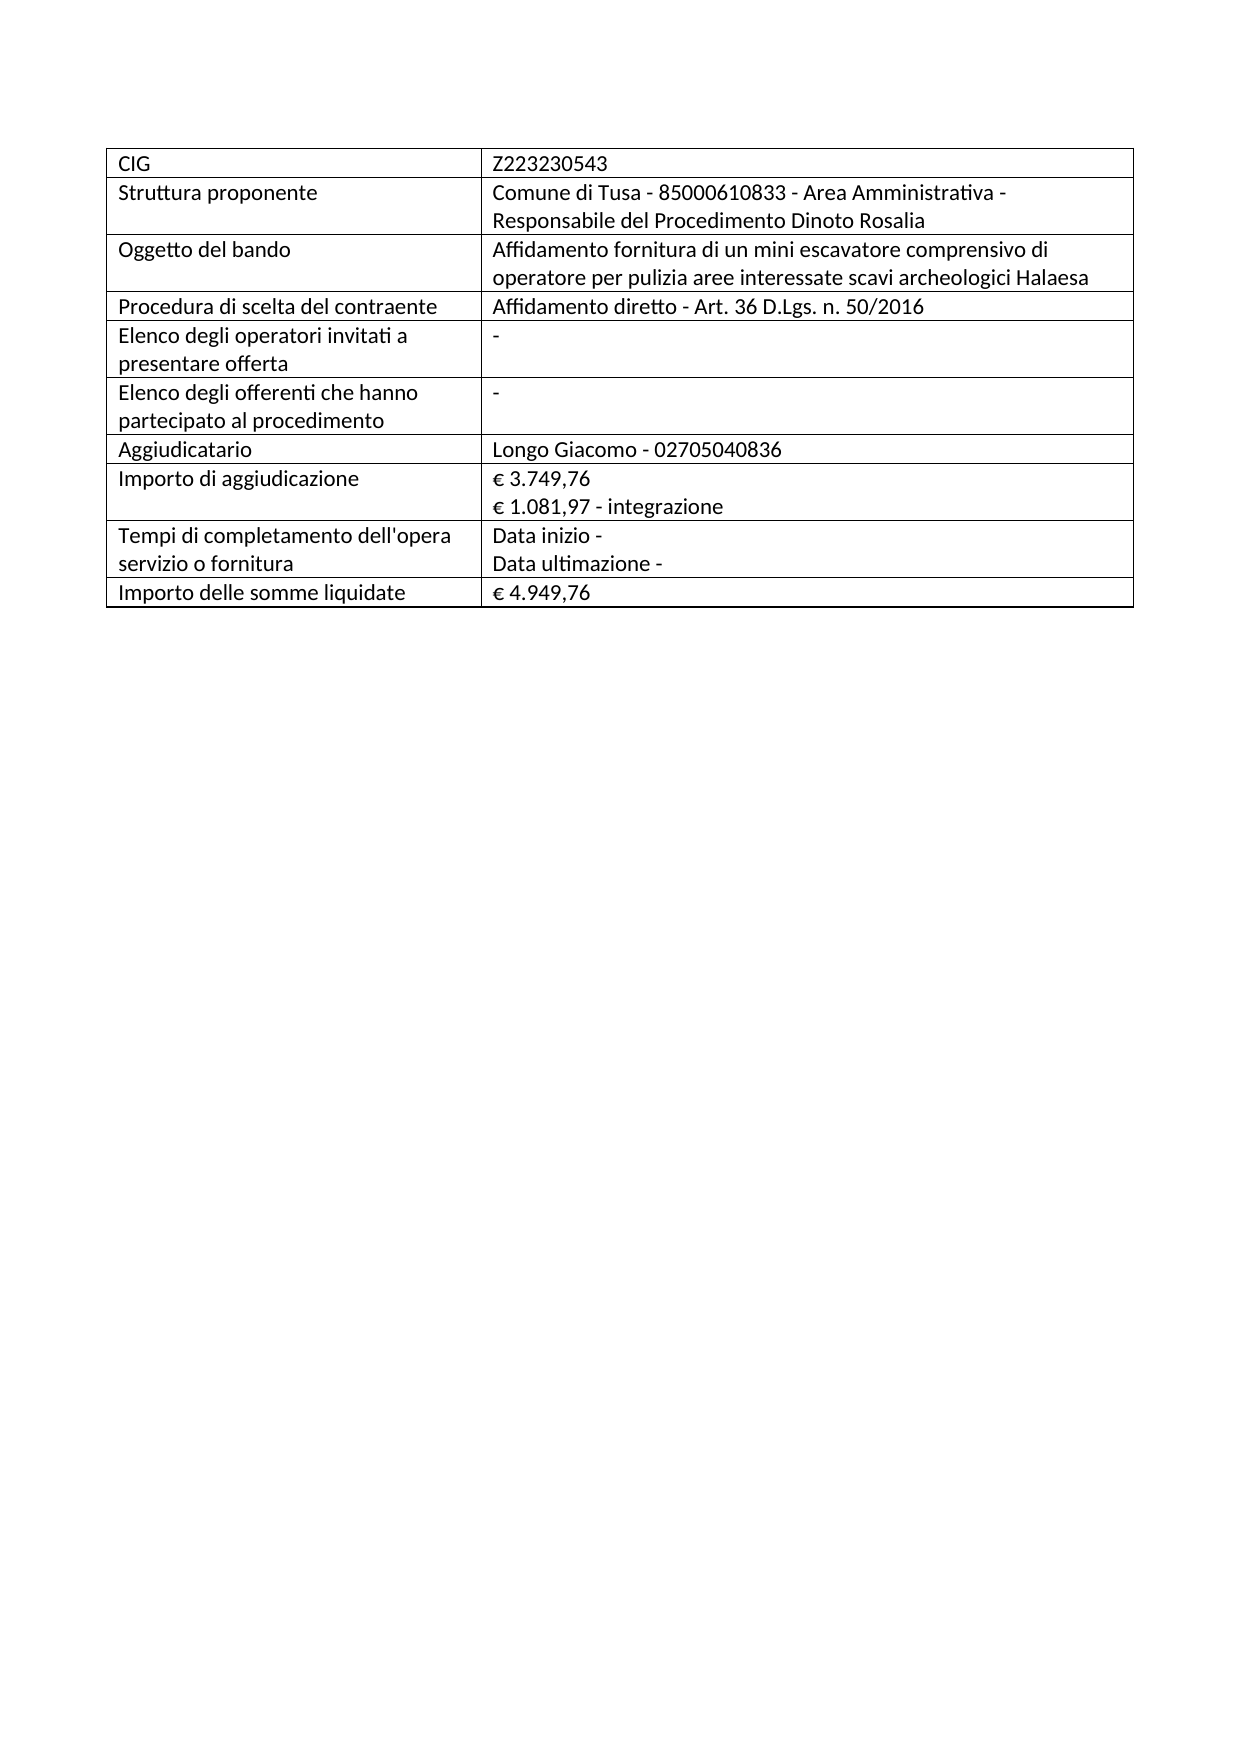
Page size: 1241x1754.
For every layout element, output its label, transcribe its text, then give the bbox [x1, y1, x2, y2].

table_cell Affidamento fornitura di un mini escavatore comprensivo di operatore per pulizia aree interessate scavi archeologici Halaesa [482, 235, 1133, 291]
table_cell Oggetto del bando [107, 235, 481, 291]
table_cell Elenco degli offerenti che hanno partecipato al procedimento [107, 378, 481, 434]
table_cell Tempi di completamento dell'opera servizio o fornitura [107, 521, 481, 577]
table_cell € 3.749,76 € 1.081,97 - integrazione [482, 464, 1133, 520]
table_cell - [482, 378, 1133, 434]
table_header Z223230543 [482, 149, 1133, 177]
table_cell Struttura proponente [107, 178, 481, 234]
table_cell Elenco degli operatori invitati a presentare offerta [107, 321, 481, 377]
table_cell Data inizio - Data ultimazione - [482, 521, 1133, 577]
table_header CIG [107, 149, 481, 177]
table_cell Affidamento diretto - Art. 36 D.Lgs. n. 50/2016 [482, 292, 1133, 320]
table_cell - [482, 321, 1133, 377]
table_cell Importo di aggiudicazione [107, 464, 481, 520]
table_cell Longo Giacomo - 02705040836 [482, 435, 1133, 463]
table_cell Comune di Tusa - 85000610833 - Area Amministrativa - Responsabile del Procedimento Dinoto Rosalia [482, 178, 1133, 234]
table_cell € 4.949,76 [482, 578, 1133, 606]
table_cell Procedura di scelta del contraente [107, 292, 481, 320]
table_cell Aggiudicatario [107, 435, 481, 463]
table_cell Importo delle somme liquidate [107, 578, 481, 606]
